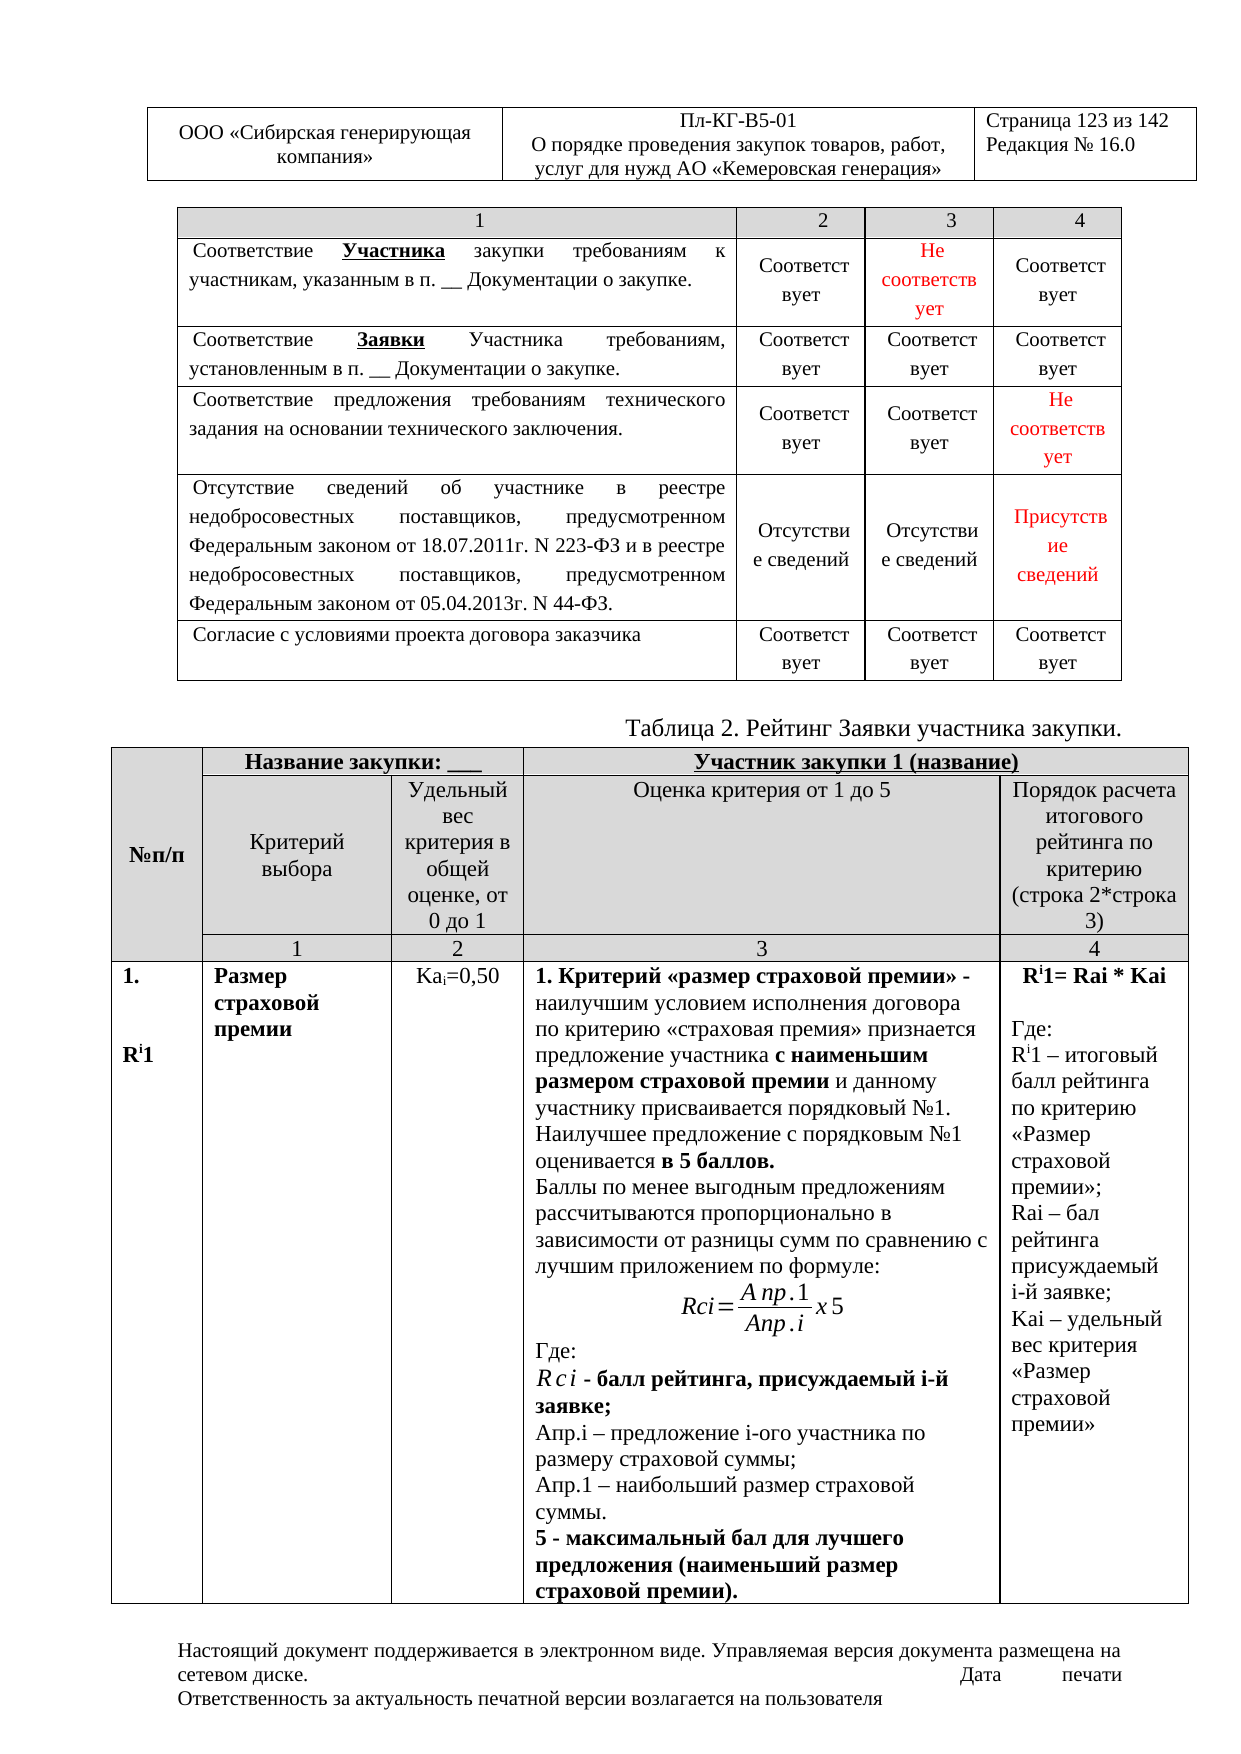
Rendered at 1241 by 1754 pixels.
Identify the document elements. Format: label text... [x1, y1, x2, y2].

table_cell Соответствует [866, 327, 993, 386]
table_cell Соответствует [737, 327, 864, 386]
table_cell 1 [203, 935, 391, 961]
table_cell Соответствие Заявки Участника требованиям, установленным в п. __ Документации о закупке. [178, 327, 736, 386]
table_cell Соответствует [994, 621, 1121, 680]
table_cell 4 [994, 208, 1121, 237]
table_cell Соответствие предложения требованиям технического задания на основании технического заключения. [178, 387, 736, 474]
table_cell Размер страховой премии [203, 962, 391, 1603]
table_cell Отсутствие сведений [866, 475, 993, 620]
table_cell Соответствует [866, 387, 993, 474]
table_cell Соответствует [866, 621, 993, 680]
table_cell Присутствие сведений [994, 475, 1121, 620]
table_cell 2 [737, 208, 864, 237]
table_cell Соответствует [737, 621, 864, 680]
table_cell 4 [1001, 935, 1188, 961]
table_cell Kаi=0,50 [392, 962, 523, 1603]
table_cell Отсутствие сведений об участнике в реестре недобросовестных поставщиков, предусмотренном Федеральным законом от 18.07.2011г. N 223-ФЗ и в реестре недобросовестных поставщиков, предусмотренном Федеральным законом от 05.04.2013г. N 44-ФЗ. [178, 475, 736, 620]
table_cell Оценка критерия от 1 до 5 [524, 776, 999, 934]
table_cell Отсутствие сведений [737, 475, 864, 620]
table_cell Соответствие Участника закупки требованиям к участникам, указанным в п. __ Документации о закупке. [178, 239, 736, 326]
table_cell Согласие с условиями проекта договора заказчика [178, 621, 736, 680]
table_cell Порядок расчета итогового рейтинга по критерию (строка 2*строка 3) [1001, 776, 1188, 934]
table_cell 1. Критерий «размер страховой премии» - наилучшим условием исполнения договора по критерию «страховая премия» признается предложение участника с наименьшим размером страховой премии и данному участнику присваивается порядковый №1. Наилучшее предложение с порядковым №1 оценивается в 5 баллов. Баллы по менее выгодным предложениям рассчитываются пропорционально в зависимости от разницы сумм по сравнению с лучшим приложением по формуле: Где: - балл рейтинга, присуждаемый i-й заявке; Апр.i – предложение i-ого участника по размеру страховой суммы; Апр.1 – наибольший размер страховой суммы. 5 - максимальный бал для лучшего предложения (наименьший размер страховой премии). [524, 962, 999, 1603]
table_cell Не соответствует [866, 239, 993, 326]
table_header Участник закупки 1 (название) [524, 748, 1188, 774]
table_cell Соответствует [994, 327, 1121, 386]
table_cell Ri1= Rаi * Kаi Где: Ri1 – итоговый балл рейтинга по критерию «Размер страховой премии»; Rаi – бал рейтинга присуждаемый i-й заявке; Kаi – удельный вес критерия «Размер страховой премии» [1001, 962, 1188, 1603]
table_cell 1. Ri1 [112, 962, 202, 1603]
table_cell 3 [524, 935, 999, 961]
table_cell Удельный вес критерия в общей оценке, от 0 до 1 [392, 776, 523, 934]
table_header №п/п [112, 748, 202, 961]
table_cell 1 [178, 208, 736, 237]
table_cell 3 [866, 208, 993, 237]
table_cell Соответствует [994, 239, 1121, 326]
text Таблица 2. Рейтинг Заявки участника закупки. [236, 713, 1122, 741]
table_cell 2 [392, 935, 523, 961]
table_cell Критерий выбора [203, 776, 391, 934]
table_cell Не соответствует [994, 387, 1121, 474]
table_header Название закупки: ___ [203, 748, 523, 774]
table_cell Соответствует [737, 387, 864, 474]
table_cell Соответствует [737, 239, 864, 326]
